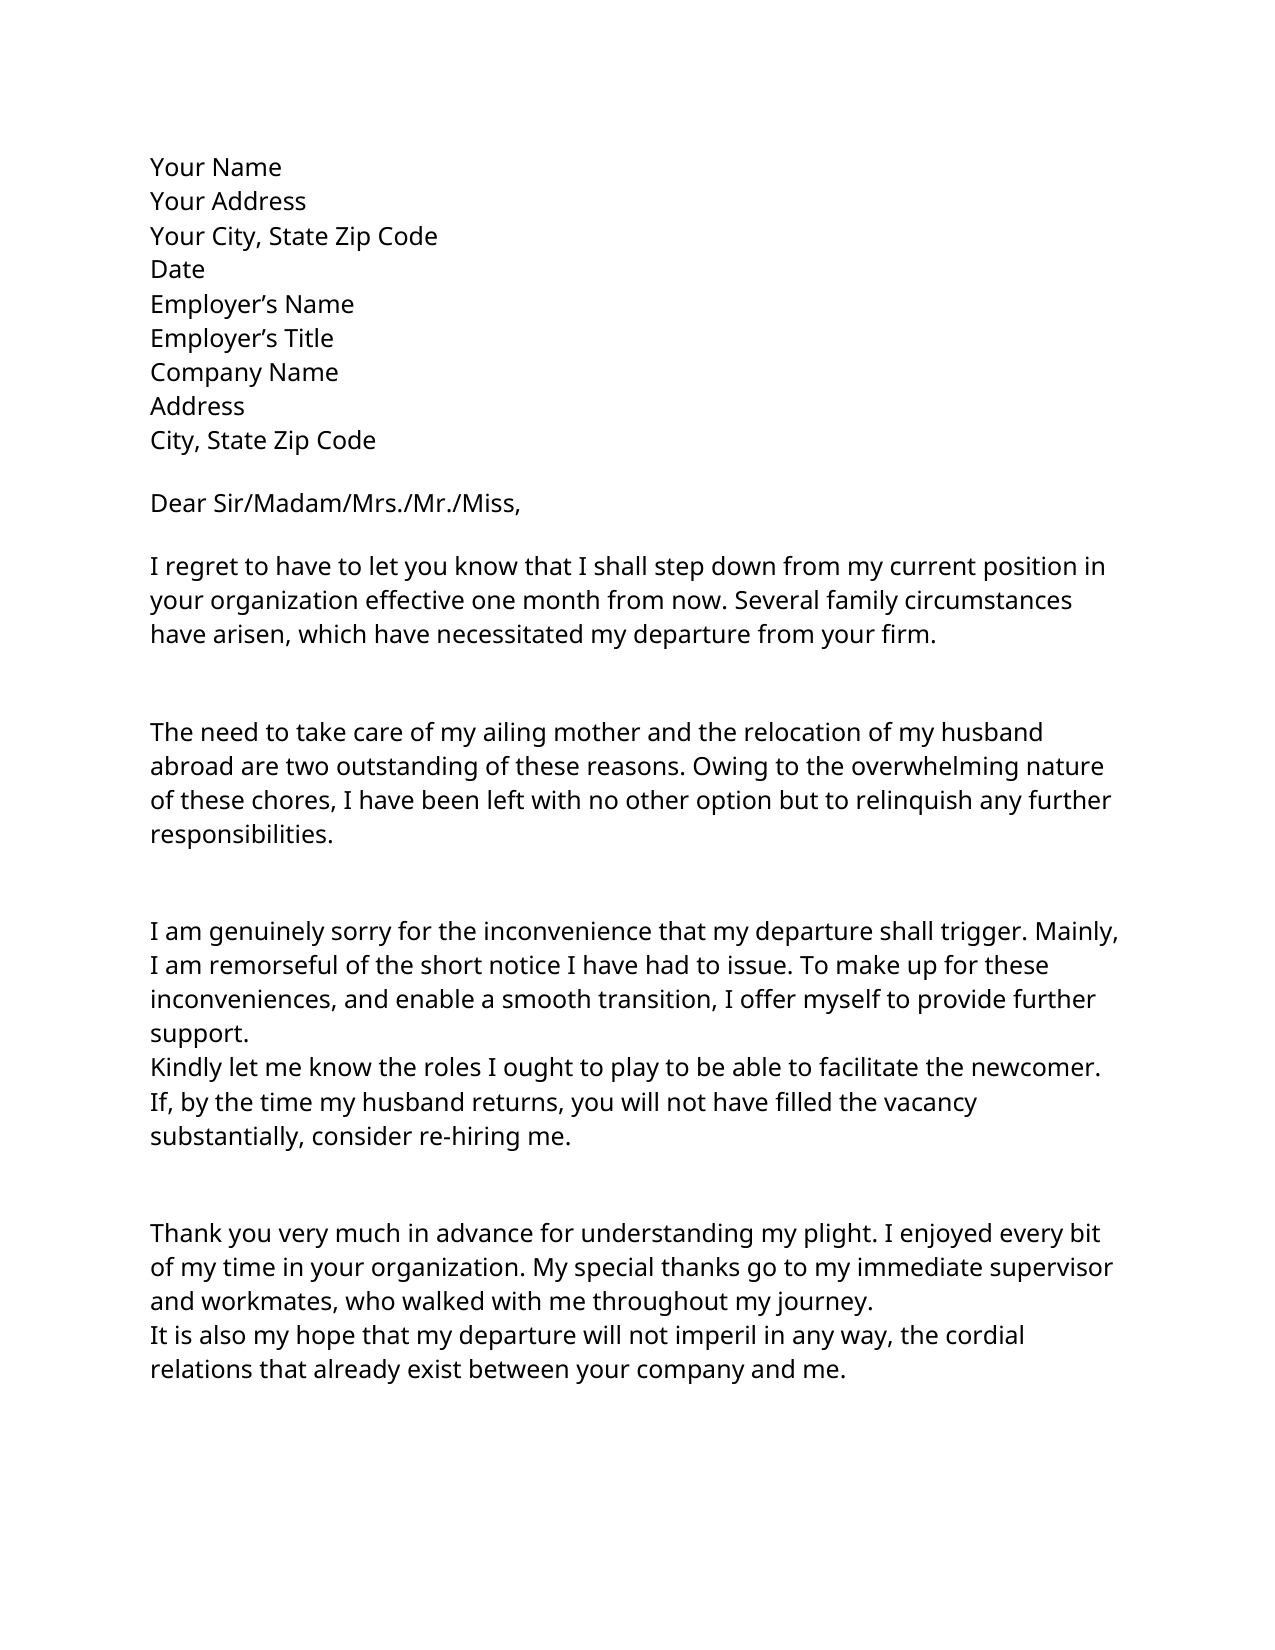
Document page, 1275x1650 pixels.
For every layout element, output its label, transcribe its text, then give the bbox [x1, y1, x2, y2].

text I am genuinely sorry for the inconvenience that my departure shall trigger. Mainly, I am remorseful of the short notice I have had to issue. To make up for these inconveniences, and enable a smooth transition, I offer myself to provide further support. Kindly let me know the roles I ought to play to be able to facilitate the newcomer. If, by the time my husband returns, you will not have filled the vacancy substantially, consider re-hiring me. [150, 880, 1125, 1152]
text Thank you very much in advance for understanding my plight. I enjoyed every bit of my time in your organization. My special thanks go to my immediate supervisor and workmates, who walked with me throughout my journey. It is also my hope that my departure will not imperil in any way, the cordial relations that already exist between your company and me. [150, 1181, 1125, 1386]
text I regret to have to let you know that I shall step down from my current position in your organization effective one month from now. Several family circumstances have arisen, which have necessitated my departure from your firm. [150, 549, 1125, 651]
text Dear Sir/Madam/Mrs./Mr./Miss, [150, 486, 1125, 520]
text Your Name Your Address Your City, State Zip Code Date Employer’s Name Employer’s Title Company Name Address City, State Zip Code [150, 150, 1125, 457]
text The need to take care of my ailing mother and the relocation of my husband abroad are two outstanding of these reasons. Owing to the overwhelming nature of these chores, I have been left with no other option but to relinquish any further responsibilities. [150, 680, 1125, 851]
